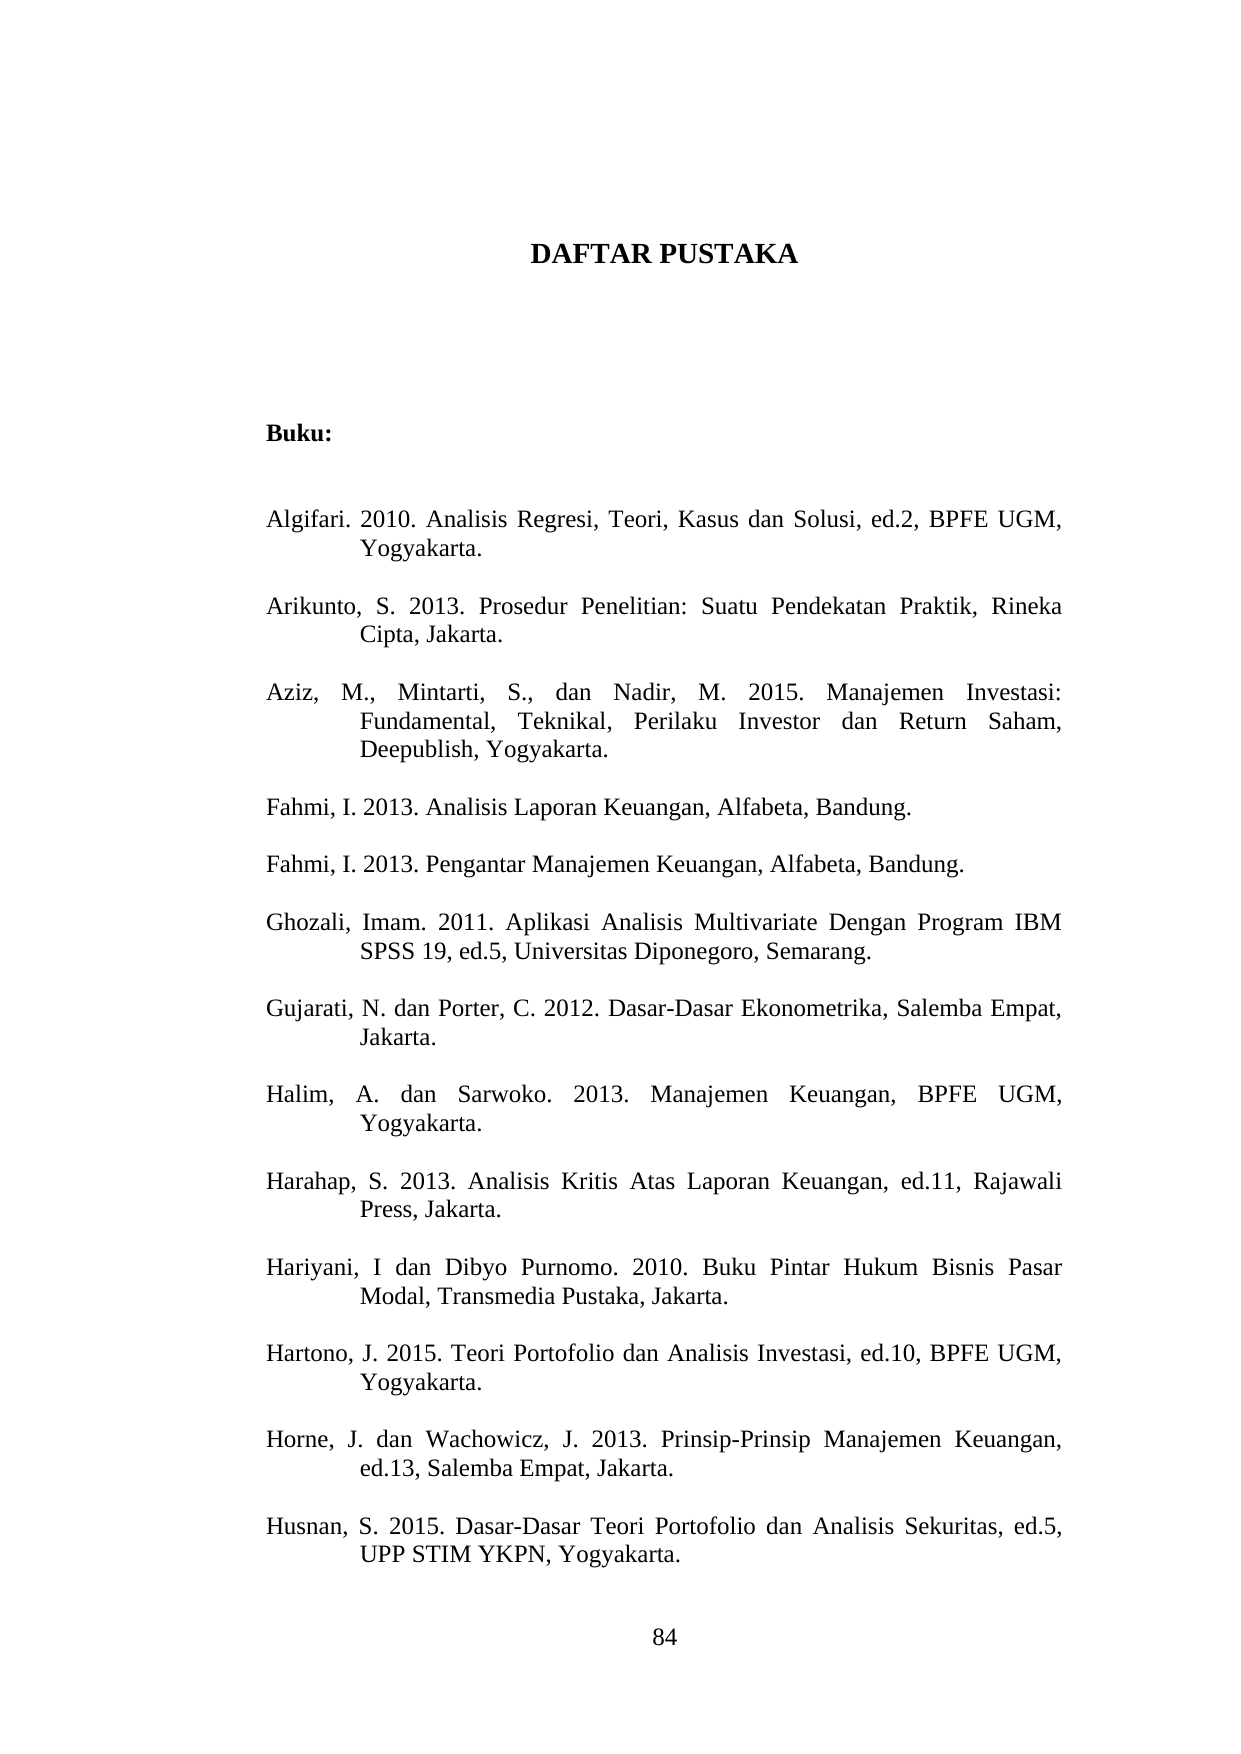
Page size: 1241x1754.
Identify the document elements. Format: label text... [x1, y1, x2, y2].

text Hariyani, I dan Dibyo Purnomo. 2010. Buku Pintar Hukum Bisnis Pasar Modal, Transmedia Pustaka, Jakarta. [266, 1252, 1063, 1309]
text Algifari. 2010. Analisis Regresi, Teori, Kasus dan Solusi, ed.2, BPFE UGM, Yogyakarta. [266, 504, 1063, 562]
text Buku: [266, 418, 1063, 447]
text Fahmi, I. 2013. Analisis Laporan Keuangan, Alfabeta, Bandung. [266, 792, 1063, 821]
text Fahmi, I. 2013. Pengantar Manajemen Keuangan, Alfabeta, Bandung. [266, 849, 1063, 878]
text DAFTAR PUSTAKA [266, 236, 1063, 270]
text Gujarati, N. dan Porter, C. 2012. Dasar-Dasar Ekonometrika, Salemba Empat, Jakarta. [266, 993, 1063, 1051]
text Arikunto, S. 2013. Prosedur Penelitian: Suatu Pendekatan Praktik, Rineka Cipta, Jakarta. [266, 591, 1063, 648]
text Ghozali, Imam. 2011. Aplikasi Analisis Multivariate Dengan Program IBM SPSS 19, ed.5, Universitas Diponegoro, Semarang. [266, 907, 1063, 964]
text Hartono, J. 2015. Teori Portofolio dan Analisis Investasi, ed.10, BPFE UGM, Yogyakarta. [266, 1338, 1063, 1396]
text Halim, A. dan Sarwoko. 2013. Manajemen Keuangan, BPFE UGM, Yogyakarta. [266, 1079, 1063, 1137]
text Husnan, S. 2015. Dasar-Dasar Teori Portofolio dan Analisis Sekuritas, ed.5, UPP STIM YKPN, Yogyakarta. [266, 1511, 1063, 1568]
text Harahap, S. 2013. Analisis Kritis Atas Laporan Keuangan, ed.11, Rajawali Press, Jakarta. [266, 1166, 1063, 1223]
text Horne, J. dan Wachowicz, J. 2013. Prinsip-Prinsip Manajemen Keuangan, ed.13, Salemba Empat, Jakarta. [266, 1424, 1063, 1482]
text Aziz, M., Mintarti, S., dan Nadir, M. 2015. Manajemen Investasi: Fundamental, Teknikal, Perilaku Investor dan Return Saham, Deepublish, Yogyakarta. [266, 677, 1063, 763]
